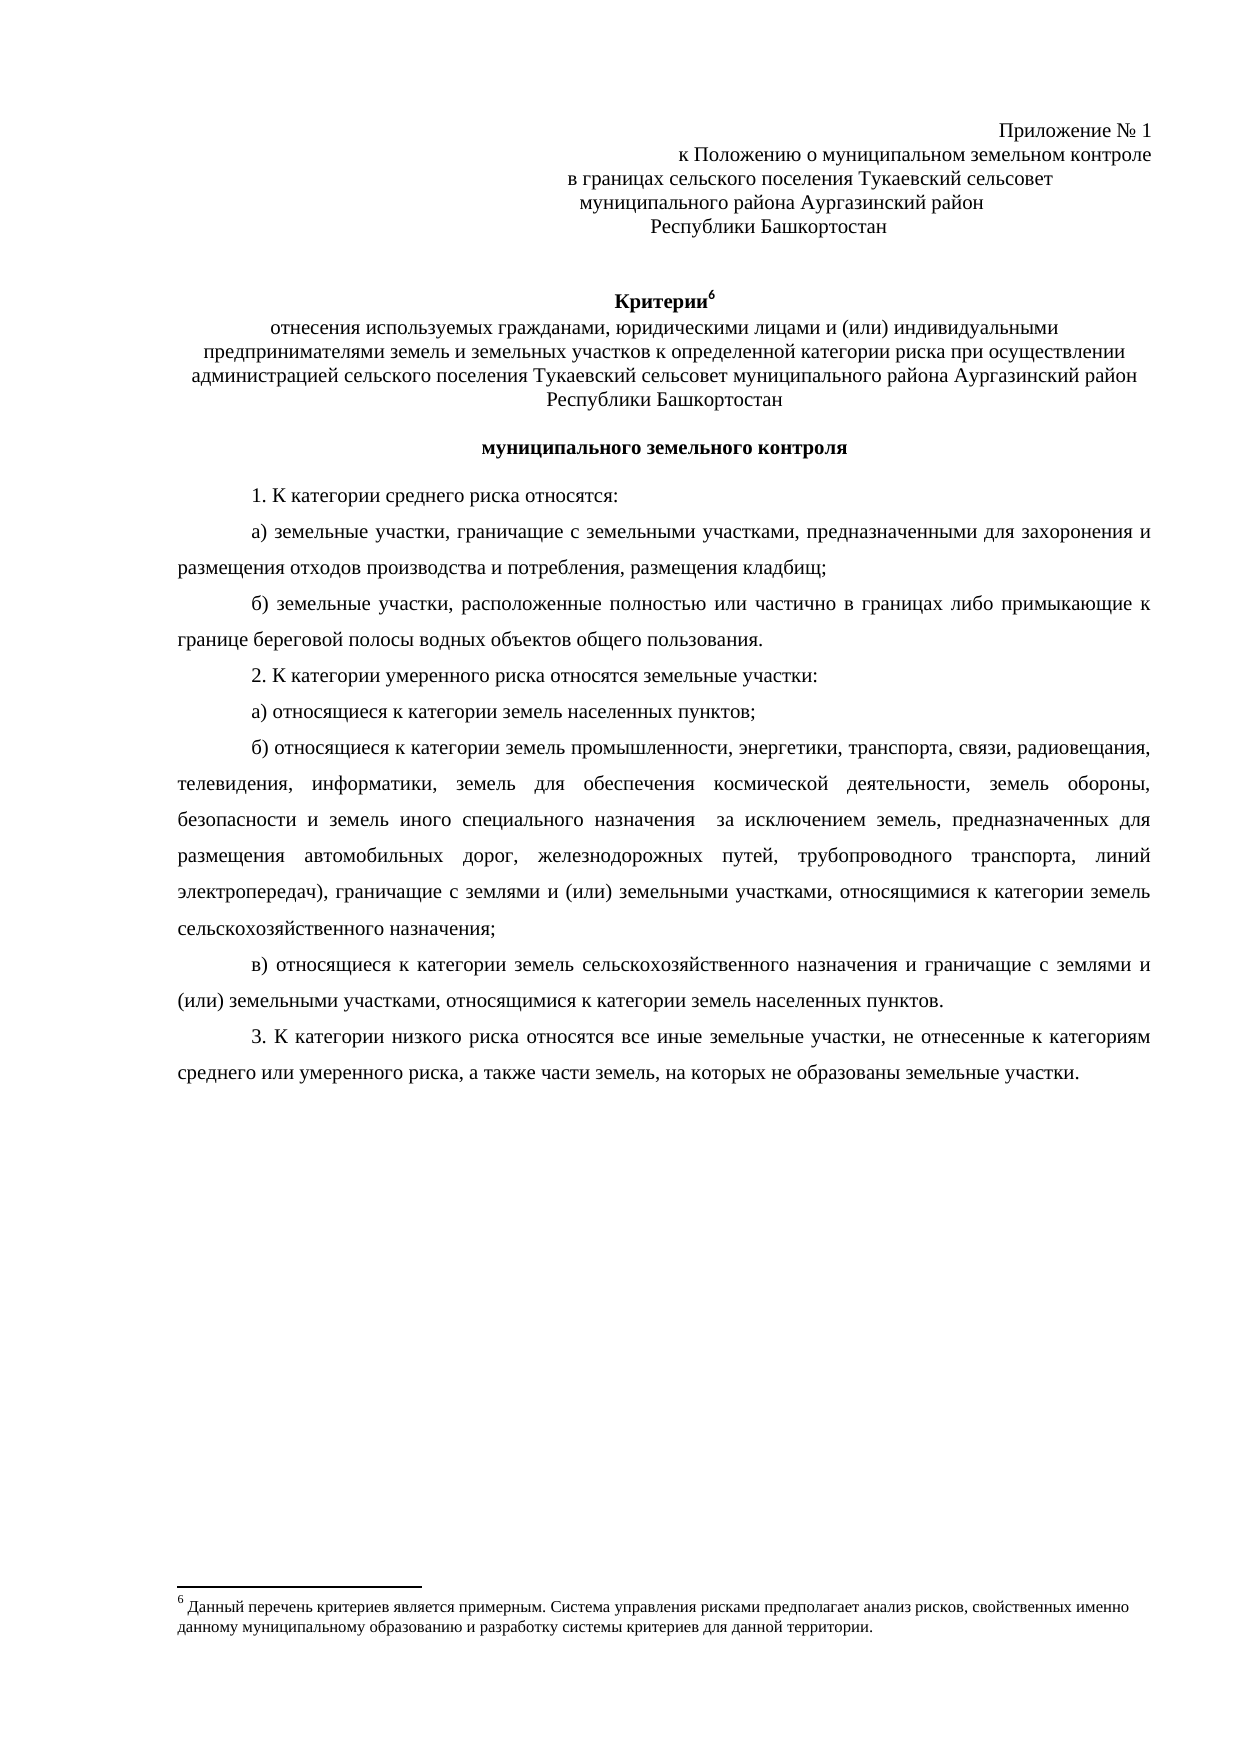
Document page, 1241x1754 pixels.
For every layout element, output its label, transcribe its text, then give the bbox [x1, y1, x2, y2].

title Критерии [177, 287, 1152, 314]
text а) земельные участки, граничащие с земельными участками, предназначенными для захоронения и размещения отходов производства и потребления, размещения кладбищ; [177, 519, 1152, 579]
title муниципального земельного контроля [177, 435, 1152, 459]
text отнесения используемых гражданами, юридическими лицами и (или) индивидуальными предпринимателями земель и земельных участков к определенной категории риска при осуществлении администрацией сельского поселения Тукаевский сельсовет муниципального района Аургазинский район Республики Башкортостан [177, 314, 1152, 411]
text 3. К категории низкого риска относятся все иные земельные участки, не отнесенные к категориям среднего или умеренного риска, а также части земель, на которых не образованы земельные участки. [177, 1024, 1152, 1084]
text а) относящиеся к категории земель населенных пунктов; [177, 699, 1152, 723]
text Приложение № 1 [177, 118, 1152, 142]
text к Положению о муниципальном земельном контроле [177, 142, 1152, 166]
text Республики Башкортостан [177, 214, 1152, 238]
text муниципального района Аургазинский район [177, 190, 1152, 214]
text 2. К категории умеренного риска относятся земельные участки: [177, 663, 1152, 687]
text 1. К категории среднего риска относятся: [177, 483, 1152, 507]
text в границах сельского поселения Тукаевский сельсовет [177, 166, 1152, 190]
text в) относящиеся к категории земель сельскохозяйственного назначения и граничащие с землями и (или) земельными участками, относящимися к категории земель населенных пунктов. [177, 952, 1152, 1012]
text б) относящиеся к категории земель промышленности, энергетики, транспорта, связи, радиовещания, телевидения, информатики, земель для обеспечения космической деятельности, земель обороны, безопасности и земель иного специального назначения за исключением земель, предназначенных для размещения автомобильных дорог, железнодорожных путей, трубопроводного транспорта, линий электропередач), граничащие с землями и (или) земельными участками, относящимися к категории земель сельскохозяйственного назначения; [177, 735, 1152, 939]
text б) земельные участки, расположенные полностью или частично в границах либо примыкающие к границе береговой полосы водных объектов общего пользования. [177, 591, 1152, 651]
